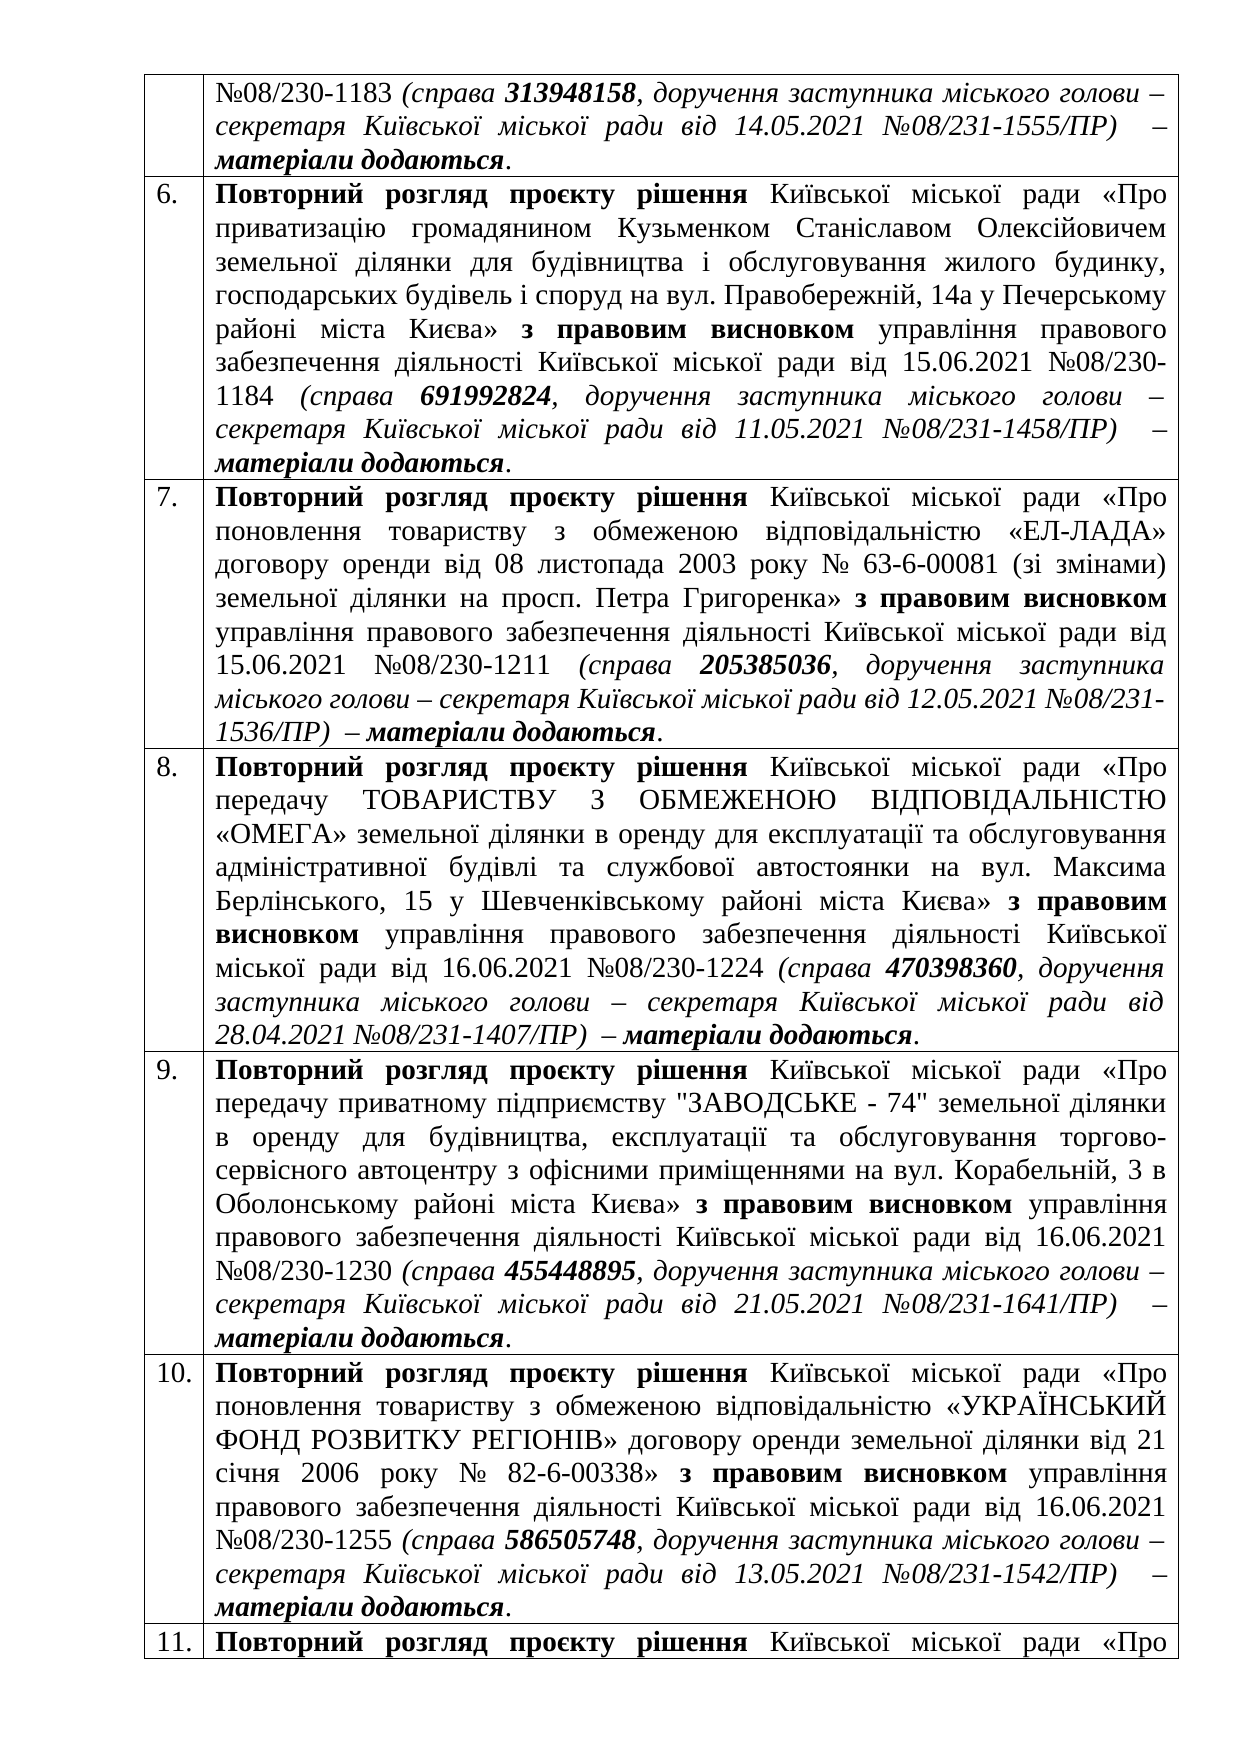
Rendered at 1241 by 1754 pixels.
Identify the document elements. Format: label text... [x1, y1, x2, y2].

table_cell Повторний розгляд проєкту рішення Київської міської ради «Про поновлення товариству з обмеженою відповідальністю «УКРАЇНСЬКИЙ ФОНД РОЗВИТКУ РЕГІОНІВ» договору оренди земельної ділянки від 21 січня 2006 року № 82-6-00338» з правовим висновком управління правового забезпечення діяльності Київської міської ради від 16.06.2021 №08/230-1255 (справа 586505748, доручення заступника міського голови – секретаря Київської міської ради від 13.05.2021 №08/231-1542/ПР) – матеріали додаються. [204, 1355, 1178, 1623]
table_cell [204, 75, 1178, 176]
table_cell [145, 75, 203, 176]
table_cell [145, 1624, 203, 1658]
table_cell [145, 480, 203, 748]
table_cell Повторний розгляд проєкту рішення Київської міської ради «Про поновлення товариству з обмеженою відповідальністю «ЕЛ-ЛАДА» договору оренди від 08 листопада 2003 року № 63-6-00081 (зі змінами) земельної ділянки на просп. Петра Григоренка» з правовим висновком управління правового забезпечення діяльності Київської міської ради від 15.06.2021 №08/230-1211 (справа 205385036, доручення заступника міського голови – секретаря Київської міської ради від 12.05.2021 №08/231-1536/ПР) – матеріали додаються. [204, 480, 1178, 748]
table_cell Повторний розгляд проєкту рішення Київської міської ради «Про передачу приватному підприємству "ЗАВОДСЬКЕ - 74" земельної ділянки в оренду для будівництва, експлуатації та обслуговування торгово-сервісного автоцентру з офісними приміщеннями на вул. Корабельній, 3 в Оболонському районі міста Києва» з правовим висновком управління правового забезпечення діяльності Київської міської ради від 16.06.2021 №08/230-1230 (справа 455448895, доручення заступника міського голови – секретаря Київської міської ради від 21.05.2021 №08/231-1641/ПР) – матеріали додаються. [204, 1052, 1178, 1354]
table_cell [145, 1052, 203, 1354]
table_cell Повторний розгляд проєкту рішення Київської міської ради «Про передачу ТОВАРИСТВУ З ОБМЕЖЕНОЮ ВІДПОВІДАЛЬНІСТЮ «ОМЕГА» земельної ділянки в оренду для експлуатації та обслуговування адміністративної будівлі та службової автостоянки на вул. Максима Берлінського, 15 у Шевченківському районі міста Києва» з правовим висновком управління правового забезпечення діяльності Київської міської ради від 16.06.2021 №08/230-1224 (справа 470398360, доручення заступника міського голови – секретаря Київської міської ради від 28.04.2021 №08/231-1407/ПР) – матеріали додаються. [204, 749, 1178, 1051]
table_cell Повторний розгляд проєкту рішення Київської міської ради «Про приватизацію громадянином Кузьменком Станіславом Олексійовичем земельної ділянки для будівництва і обслуговування жилого будинку, господарських будівель і споруд на вул. Правобережній, 14а у Печерському районі міста Києва» з правовим висновком управління правового забезпечення діяльності Київської міської ради від 15.06.2021 №08/230-1184 (справа 691992824, доручення заступника міського голови – секретаря Київської міської ради від 11.05.2021 №08/231-1458/ПР) – матеріали додаються. [204, 177, 1178, 478]
table_cell [145, 1355, 203, 1623]
table_cell [145, 177, 203, 478]
table_cell [145, 749, 203, 1051]
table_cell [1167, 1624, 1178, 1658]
